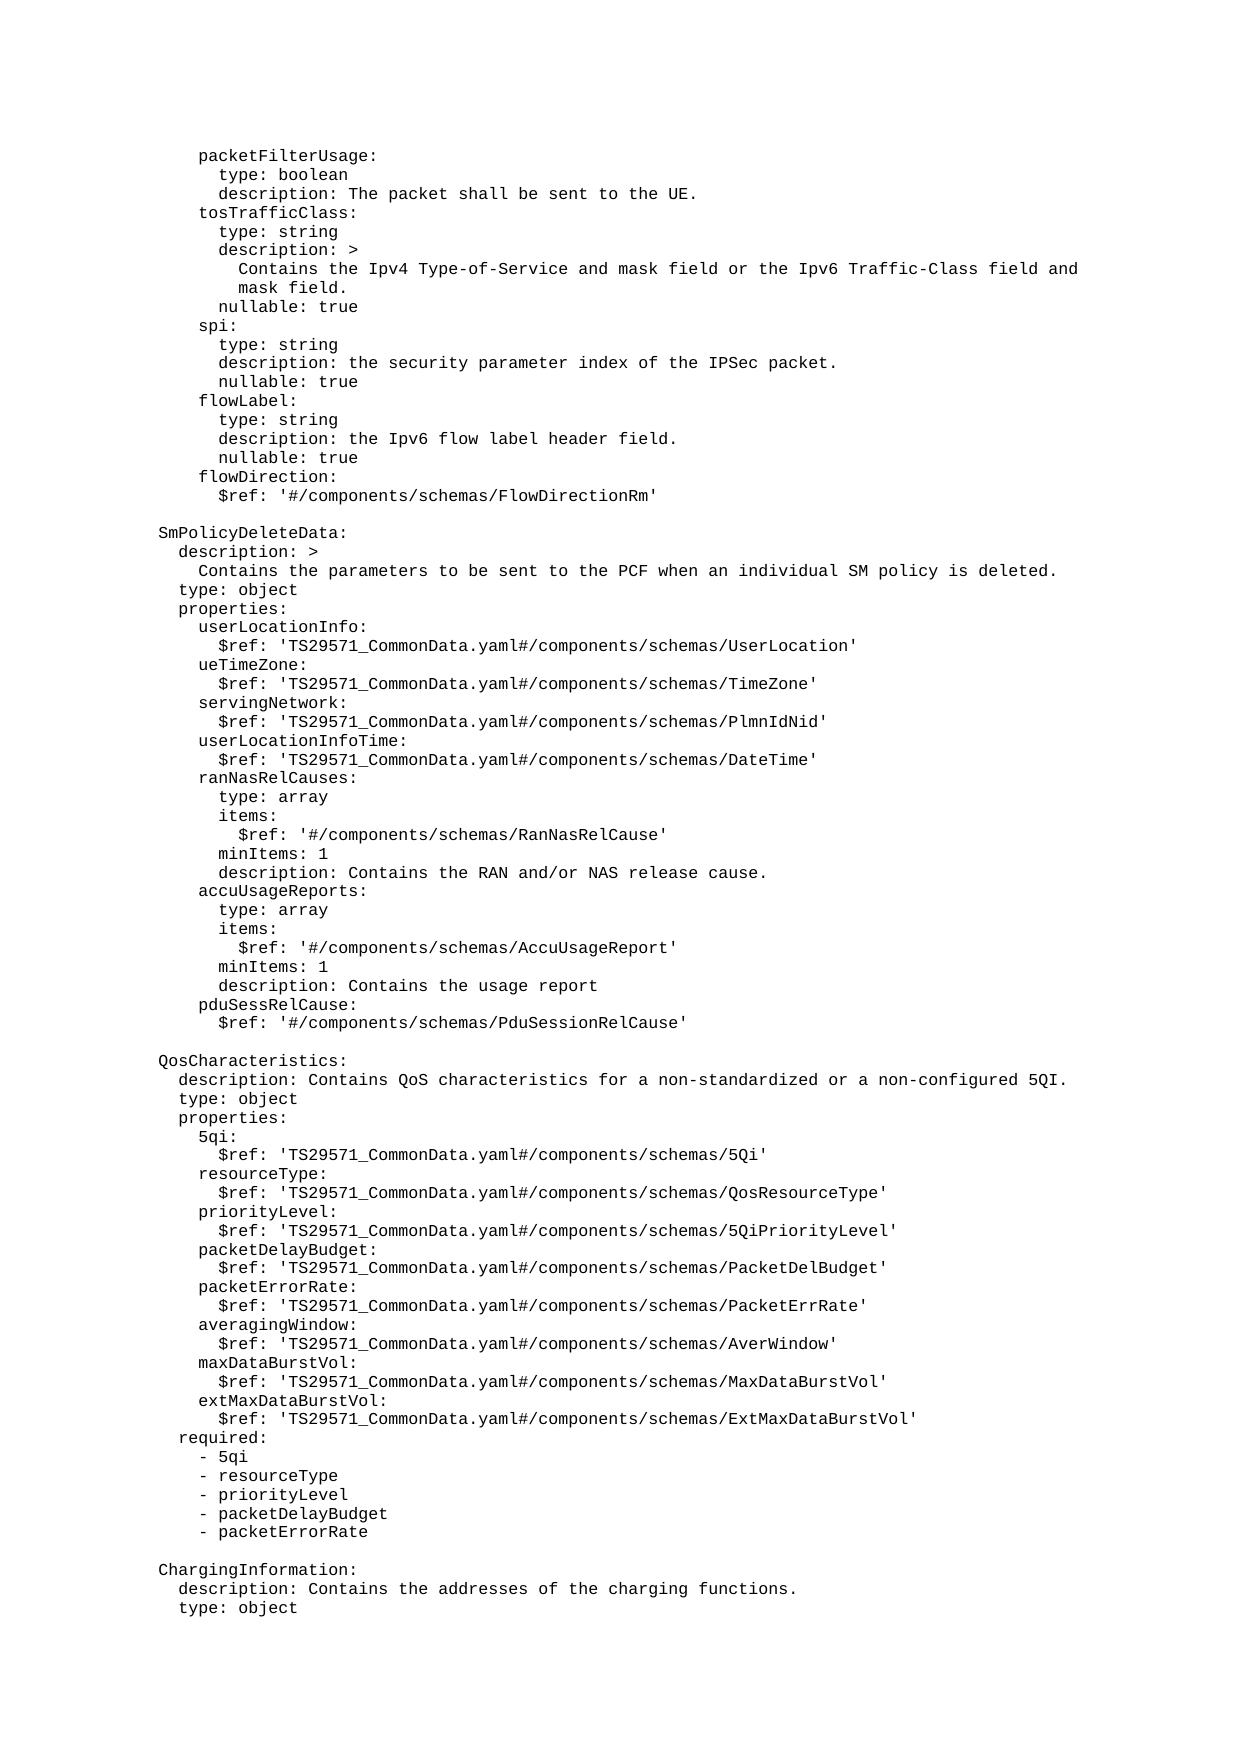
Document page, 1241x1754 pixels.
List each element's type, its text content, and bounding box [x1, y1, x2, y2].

text $ref: 'TS29571_CommonData.yaml#/components/schemas/5QiPriorityLevel' [118, 1222, 1122, 1241]
text type: string [118, 223, 1122, 242]
text type: array [118, 902, 1122, 921]
text type: object [118, 1599, 1122, 1618]
text $ref: '#/components/schemas/AccuUsageReport' [118, 939, 1122, 958]
text description: The packet shall be sent to the UE. [118, 185, 1122, 204]
text properties: [118, 1109, 1122, 1128]
text type: string [118, 412, 1122, 431]
text description: Contains QoS characteristics for a non-standardized or a non-configured 5QI. [118, 1072, 1122, 1090]
text ChargingInformation: [118, 1562, 1122, 1581]
text mask field. [118, 280, 1122, 298]
text Contains the Ipv4 Type-of-Service and mask field or the Ipv6 Traffic-Class field and [118, 261, 1122, 280]
text ranNasRelCauses: [118, 770, 1122, 789]
text SmPolicyDeleteData: [118, 525, 1122, 544]
text $ref: 'TS29571_CommonData.yaml#/components/schemas/TimeZone' [118, 676, 1122, 694]
text packetDelayBudget: [118, 1241, 1122, 1260]
text $ref: '#/components/schemas/PduSessionRelCause' [118, 1015, 1122, 1034]
text Contains the parameters to be sent to the PCF when an individual SM policy is deleted. [118, 562, 1122, 581]
text - priorityLevel [118, 1486, 1122, 1505]
text 5qi: [118, 1128, 1122, 1147]
text QosCharacteristics: [118, 1053, 1122, 1072]
text resourceType: [118, 1166, 1122, 1185]
text description: Contains the usage report [118, 977, 1122, 996]
text $ref: 'TS29571_CommonData.yaml#/components/schemas/PacketErrRate' [118, 1298, 1122, 1317]
text description: the Ipv6 flow label header field. [118, 431, 1122, 449]
text - 5qi [118, 1449, 1122, 1467]
text items: [118, 808, 1122, 826]
text - packetErrorRate [118, 1524, 1122, 1543]
text $ref: 'TS29571_CommonData.yaml#/components/schemas/ExtMaxDataBurstVol' [118, 1411, 1122, 1430]
text - resourceType [118, 1467, 1122, 1486]
text flowLabel: [118, 393, 1122, 412]
text minItems: 1 [118, 958, 1122, 977]
text $ref: 'TS29571_CommonData.yaml#/components/schemas/AverWindow' [118, 1336, 1122, 1354]
text servingNetwork: [118, 694, 1122, 713]
text type: array [118, 789, 1122, 808]
text packetFilterUsage: [118, 148, 1122, 167]
text averagingWindow: [118, 1317, 1122, 1336]
text type: object [118, 1090, 1122, 1109]
text $ref: 'TS29571_CommonData.yaml#/components/schemas/MaxDataBurstVol' [118, 1373, 1122, 1392]
text $ref: '#/components/schemas/RanNasRelCause' [118, 826, 1122, 845]
text $ref: 'TS29571_CommonData.yaml#/components/schemas/PacketDelBudget' [118, 1260, 1122, 1279]
text $ref: '#/components/schemas/FlowDirectionRm' [118, 487, 1122, 506]
text userLocationInfo: [118, 619, 1122, 638]
text nullable: true [118, 449, 1122, 468]
text properties: [118, 600, 1122, 619]
text maxDataBurstVol: [118, 1354, 1122, 1373]
text $ref: 'TS29571_CommonData.yaml#/components/schemas/5Qi' [118, 1147, 1122, 1166]
text $ref: 'TS29571_CommonData.yaml#/components/schemas/UserLocation' [118, 638, 1122, 657]
text $ref: 'TS29571_CommonData.yaml#/components/schemas/DateTime' [118, 751, 1122, 770]
text accuUsageReports: [118, 883, 1122, 902]
text extMaxDataBurstVol: [118, 1392, 1122, 1411]
text tosTrafficClass: [118, 204, 1122, 223]
text spi: [118, 317, 1122, 336]
text required: [118, 1430, 1122, 1449]
text description: > [118, 544, 1122, 562]
text description: Contains the addresses of the charging functions. [118, 1581, 1122, 1599]
text description: > [118, 242, 1122, 261]
text $ref: 'TS29571_CommonData.yaml#/components/schemas/PlmnIdNid' [118, 713, 1122, 732]
text priorityLevel: [118, 1203, 1122, 1222]
text nullable: true [118, 374, 1122, 393]
text minItems: 1 [118, 845, 1122, 864]
text - packetDelayBudget [118, 1505, 1122, 1524]
text type: boolean [118, 167, 1122, 185]
text description: Contains the RAN and/or NAS release cause. [118, 864, 1122, 883]
text pduSessRelCause: [118, 996, 1122, 1015]
text type: object [118, 581, 1122, 600]
text $ref: 'TS29571_CommonData.yaml#/components/schemas/QosResourceType' [118, 1185, 1122, 1203]
text type: string [118, 336, 1122, 355]
text nullable: true [118, 298, 1122, 317]
text description: the security parameter index of the IPSec packet. [118, 355, 1122, 374]
text userLocationInfoTime: [118, 732, 1122, 751]
text flowDirection: [118, 468, 1122, 487]
text ueTimeZone: [118, 657, 1122, 676]
text packetErrorRate: [118, 1279, 1122, 1298]
text items: [118, 921, 1122, 939]
